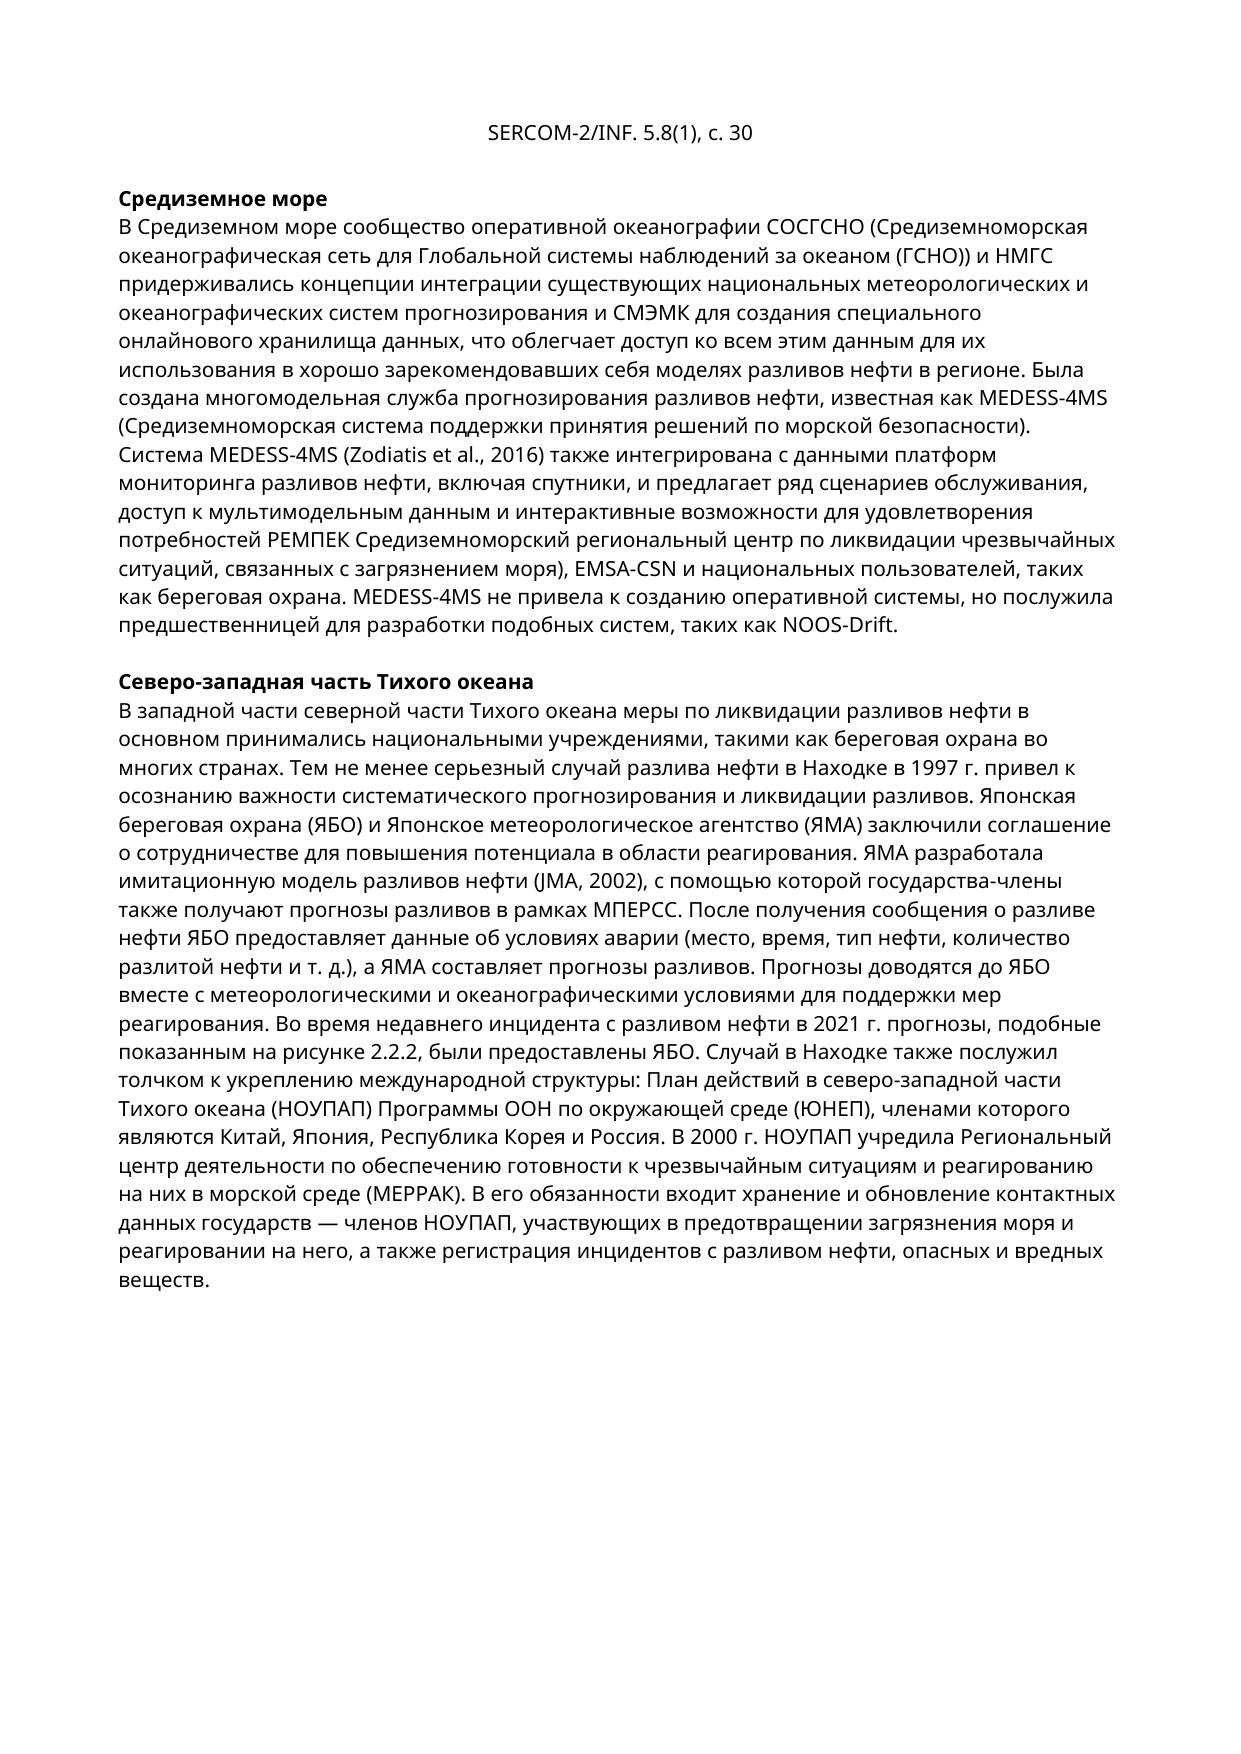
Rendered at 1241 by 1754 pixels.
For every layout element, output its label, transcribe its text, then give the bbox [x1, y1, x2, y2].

text Средиземное море [118, 184, 1122, 212]
text В западной части северной части Тихого океана меры по ликвидации разливов нефти в основном принимались национальными учреждениями, такими как береговая охрана во многих странах. Тем не менее серьезный случай разлива нефти в Находке в 1997 г. привел к осознанию важности систематического прогнозирования и ликвидации разливов. Японская береговая охрана (ЯБО) и Японское метеорологическое агентство (ЯМА) заключили соглашение о сотрудничестве для повышения потенциала в области реагирования. ЯМА разработала имитационную модель разливов нефти (JMA, 2002), с помощью которой государства-члены также получают прогнозы разливов в рамках МПЕРСС. После получения сообщения о разливе нефти ЯБО предоставляет данные об условиях аварии (место, время, тип нефти, количество разлитой нефти и т. д.), а ЯМА составляет прогнозы разливов. Прогнозы доводятся до ЯБО вместе с метеорологическими и океанографическими условиями для поддержки мер реагирования. Во время недавнего инцидента с разливом нефти в 2021 г. прогнозы, подобные показанным на рисунке 2.2.2, были предоставлены ЯБО. Случай в Находке также послужил толчком к укреплению международной структуры: План действий в северо-западной части Тихого океана (НОУПАП) Программы ООН по окружающей среде (ЮНЕП), членами которого являются Китай, Япония, Республика Корея и Россия. В 2000 г. НОУПАП учредила Региональный центр деятельности по обеспечению готовности к чрезвычайным ситуациям и реагированию на них в морской среде (МЕРРАК). В его обязанности входит хранение и обновление контактных данных государств — членов НОУПАП, участвующих в предотвращении загрязнения моря и реагировании на него, а также регистрация инцидентов с разливом нефти, опасных и вредных веществ. [118, 696, 1122, 1293]
text Северо-западная часть Тихого океана [118, 667, 1122, 696]
text В Средиземном море сообщество оперативной океанографии СОСГСНО (Средиземноморская океанографическая сеть для Глобальной системы наблюдений за океаном (ГСНО)) и НМГС придерживались концепции интеграции существующих национальных метеорологических и океанографических систем прогнозирования и СМЭМК для создания специального онлайнового хранилища данных, что облегчает доступ ко всем этим данным для их использования в хорошо зарекомендовавших себя моделях разливов нефти в регионе. Была создана многомодельная служба прогнозирования разливов нефти, известная как MEDESS-4MS (Средиземноморская система поддержки принятия решений по морской безопасности). Система MEDESS-4MS (Zodiatis et al., 2016) также интегрирована с данными платформ мониторинга разливов нефти, включая спутники, и предлагает ряд сценариев обслуживания, доступ к мультимодельным данным и интерактивные возможности для удовлетворения потребностей РЕМПЕК Средиземноморский региональный центр по ликвидации чрезвычайных ситуаций, связанных с загрязнением моря), EMSA-CSN и национальных пользователей, таких как береговая охрана. MEDESS-4MS не привела к созданию оперативной системы, но послужила предшественницей для разработки подобных систем, таких как NOOS-Drift. [118, 212, 1122, 639]
